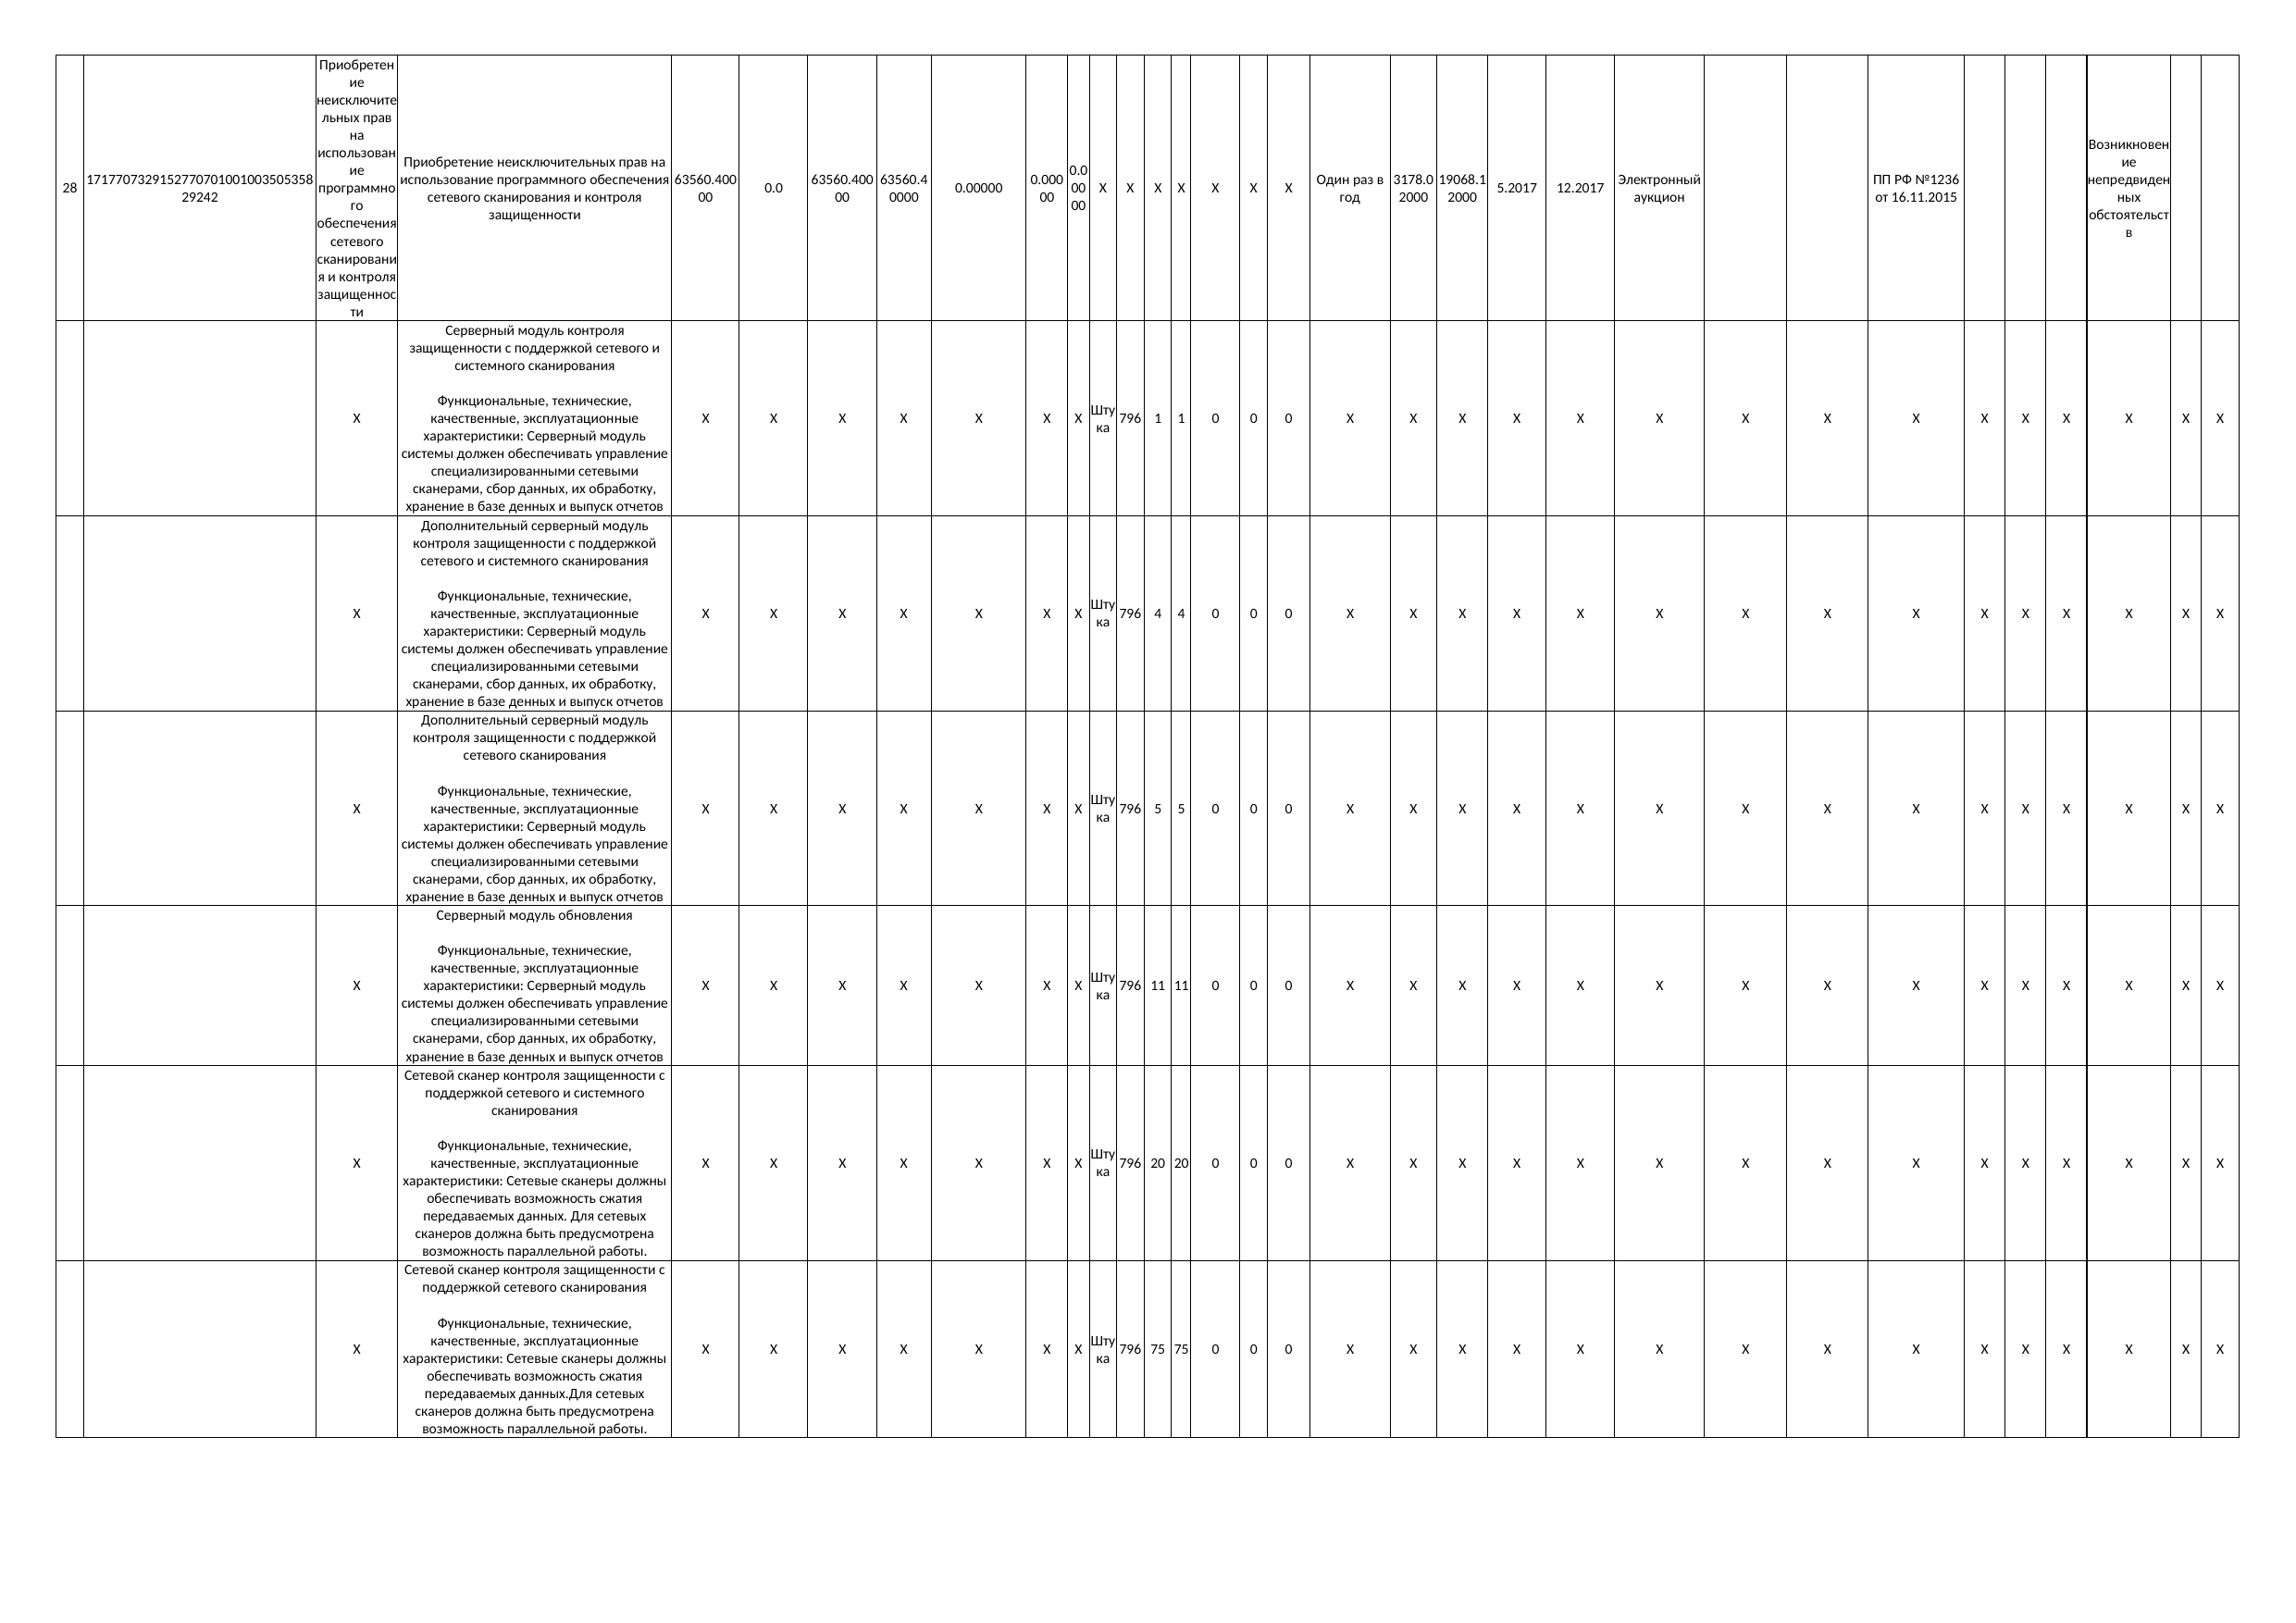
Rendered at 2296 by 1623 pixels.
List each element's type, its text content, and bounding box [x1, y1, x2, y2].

table_cell X [2202, 712, 2239, 905]
table_cell X [877, 906, 931, 1065]
table_cell 1 [1172, 321, 1190, 515]
table_cell X [1615, 1066, 1704, 1260]
table_cell X [1546, 1261, 1614, 1437]
table_cell [84, 712, 316, 905]
table_cell X [1488, 712, 1545, 905]
table_cell X [2088, 712, 2170, 905]
table_cell Возникновение непредвиденных обстоятельств [2088, 56, 2170, 320]
table_cell X [1026, 712, 1067, 905]
table_cell X [1488, 906, 1545, 1065]
table_cell ПП РФ №1236 от 16.11.2015 [1868, 56, 1964, 320]
table_cell X [808, 712, 876, 905]
table_cell 4 [1145, 516, 1171, 710]
table_cell X [877, 321, 931, 515]
table_cell X [1391, 321, 1436, 515]
table_cell 63560.40000 [672, 56, 738, 320]
table_cell X [316, 516, 397, 710]
table_cell X [2171, 516, 2201, 710]
table_cell [84, 516, 316, 710]
table_cell X [1615, 1261, 1704, 1437]
table_cell Серверный модуль контроля защищенности c поддержкой сетевого и системного сканирования Функциональные, технические, качественные, эксплуатационные характеристики: Серверный модуль системы должен обеспечивать управление специализированными сетевыми сканерами, сбор данных, их обработку, хранение в базе денных и выпуск отчетов [398, 321, 671, 515]
table_cell X [1868, 712, 1964, 905]
table_cell [1705, 56, 1786, 320]
table_cell 0 [1240, 321, 1267, 515]
table_cell X [1546, 712, 1614, 905]
table_cell X [316, 1261, 397, 1437]
table_cell X [2171, 1066, 2201, 1260]
table_cell X [739, 516, 807, 710]
table_cell X [2046, 321, 2086, 515]
table_cell X [2202, 1066, 2239, 1260]
table_cell Штука [1090, 712, 1116, 905]
table_cell X [1615, 712, 1704, 905]
table_cell X [739, 1261, 807, 1437]
table_cell X [2046, 906, 2086, 1065]
table_cell X [1437, 321, 1487, 515]
table_cell [56, 906, 83, 1065]
table_cell 796 [1117, 712, 1144, 905]
table_cell 11 [1172, 906, 1190, 1065]
table_cell X [1026, 516, 1067, 710]
table_cell Дополнительный серверный модуль контроля защищенности c поддержкой сетевого и системного сканирования Функциональные, технические, качественные, эксплуатационные характеристики: Серверный модуль системы должен обеспечивать управление специализированными сетевыми сканерами, сбор данных, их обработку, хранение в базе денных и выпуск отчетов [398, 516, 671, 710]
table_cell X [1310, 906, 1390, 1065]
table_cell X [1787, 321, 1868, 515]
table_cell [84, 1066, 316, 1260]
table_cell 0 [1268, 1261, 1309, 1437]
table_cell X [1117, 56, 1144, 320]
table_cell 20 [1145, 1066, 1171, 1260]
table_cell X [1787, 516, 1868, 710]
table_cell [56, 516, 83, 710]
table_cell X [1310, 712, 1390, 905]
table_cell X [2088, 906, 2170, 1065]
table_cell X [1488, 516, 1545, 710]
table_cell X [1868, 1261, 1964, 1437]
table_cell X [1068, 906, 1089, 1065]
table_cell 0.00000 [1068, 56, 1089, 320]
table_cell X [1965, 712, 2004, 905]
table_cell 0 [1240, 516, 1267, 710]
table_cell X [739, 321, 807, 515]
table_cell 0 [1191, 321, 1239, 515]
table_cell X [2088, 516, 2170, 710]
table_cell X [1965, 321, 2004, 515]
table_cell 796 [1117, 516, 1144, 710]
table_cell Штука [1090, 516, 1116, 710]
table_cell 19068.12000 [1437, 56, 1487, 320]
table_cell X [877, 712, 931, 905]
table_cell 4 [1172, 516, 1190, 710]
table_cell Штука [1090, 906, 1116, 1065]
table_cell X [2046, 1066, 2086, 1260]
table_cell X [1488, 321, 1545, 515]
table_cell 0 [1268, 906, 1309, 1065]
table_cell X [2088, 321, 2170, 515]
table_cell X [1965, 1261, 2004, 1437]
table_cell X [1546, 906, 1614, 1065]
table_cell 0 [1268, 321, 1309, 515]
table_cell X [2171, 321, 2201, 515]
table_cell 0 [1268, 1066, 1309, 1260]
table_cell X [316, 906, 397, 1065]
table_cell X [1868, 1066, 1964, 1260]
table_cell X [808, 1261, 876, 1437]
table_cell X [932, 516, 1025, 710]
table_cell X [2046, 516, 2086, 710]
table_cell X [1705, 1261, 1786, 1437]
table_cell [2046, 56, 2086, 320]
table_cell X [1546, 1066, 1614, 1260]
table_cell X [808, 516, 876, 710]
table_cell X [2005, 712, 2045, 905]
table_cell X [1615, 516, 1704, 710]
table_cell Штука [1090, 1261, 1116, 1437]
table_cell X [1026, 1066, 1067, 1260]
table_cell X [1705, 1066, 1786, 1260]
table_cell X [877, 1261, 931, 1437]
table_cell 0 [1240, 712, 1267, 905]
table_cell X [672, 712, 738, 905]
table_cell X [1437, 1066, 1487, 1260]
table_cell X [1310, 1066, 1390, 1260]
table_cell X [1268, 56, 1309, 320]
table_cell 75 [1145, 1261, 1171, 1437]
table_cell X [672, 1066, 738, 1260]
table_cell X [1965, 1066, 2004, 1260]
table_cell [56, 321, 83, 515]
table_cell X [2005, 321, 2045, 515]
table_cell 3178.02000 [1391, 56, 1436, 320]
table_cell X [1391, 1066, 1436, 1260]
table_cell X [672, 906, 738, 1065]
table_cell X [1488, 1066, 1545, 1260]
table_cell 0 [1240, 1066, 1267, 1260]
table_cell X [2046, 1261, 2086, 1437]
table_cell X [1391, 906, 1436, 1065]
table_cell X [1787, 1261, 1868, 1437]
table_cell X [1546, 321, 1614, 515]
table_cell [1787, 56, 1868, 320]
table_cell X [808, 1066, 876, 1260]
table_cell X [672, 516, 738, 710]
table_cell 5 [1172, 712, 1190, 905]
table_cell X [672, 1261, 738, 1437]
table_cell X [1310, 516, 1390, 710]
table_cell X [877, 1066, 931, 1260]
table_cell X [1787, 712, 1868, 905]
table_cell X [1026, 1261, 1067, 1437]
table_cell X [1068, 1066, 1089, 1260]
table_cell X [1705, 321, 1786, 515]
table_cell Сетевой сканер контроля защищенности c поддержкой сетевого сканирования Функциональные, технические, качественные, эксплуатационные характеристики: Сетевые сканеры должны обеспечивать возможность сжатия передаваемых данных.Для сетевых сканеров должна быть предусмотрена возможность параллельной работы. [398, 1261, 671, 1437]
table_cell [56, 712, 83, 905]
table_cell X [1310, 321, 1390, 515]
table_cell X [1172, 56, 1190, 320]
table_cell [84, 321, 316, 515]
table_cell X [1705, 906, 1786, 1065]
table_cell 0 [1268, 712, 1309, 905]
table_cell X [1705, 712, 1786, 905]
table_cell 0.00000 [1026, 56, 1067, 320]
table_cell X [1068, 1261, 1089, 1437]
table_cell 75 [1172, 1261, 1190, 1437]
table_cell 171770732915277070100100350535829242 [84, 56, 316, 320]
table_cell X [2005, 1261, 2045, 1437]
table_cell X [1026, 906, 1067, 1065]
table_cell X [1488, 1261, 1545, 1437]
table_cell Электронный аукцион [1615, 56, 1704, 320]
table_cell 0 [1191, 1261, 1239, 1437]
table_cell [2202, 56, 2239, 320]
table_cell X [2202, 906, 2239, 1065]
table_cell [84, 906, 316, 1065]
table_cell X [2171, 1261, 2201, 1437]
table_cell 0 [1240, 906, 1267, 1065]
table_cell X [1145, 56, 1171, 320]
table_cell X [2005, 516, 2045, 710]
table_cell X [1546, 516, 1614, 710]
table_cell X [808, 321, 876, 515]
table_cell [84, 1261, 316, 1437]
table_cell 0 [1240, 1261, 1267, 1437]
table_cell X [1310, 1261, 1390, 1437]
table_cell 11 [1145, 906, 1171, 1065]
table_cell 0 [1268, 516, 1309, 710]
table_cell 0 [1191, 906, 1239, 1065]
table_cell 0 [1191, 1066, 1239, 1260]
table_cell X [2088, 1066, 2170, 1260]
table_cell 796 [1117, 321, 1144, 515]
table_cell X [739, 1066, 807, 1260]
table_cell 5.2017 [1488, 56, 1545, 320]
table_cell X [2005, 906, 2045, 1065]
table_cell 796 [1117, 1066, 1144, 1260]
table_cell 0.00000 [932, 56, 1025, 320]
table_cell X [1391, 516, 1436, 710]
table_cell Один раз в год [1310, 56, 1390, 320]
table_cell X [1615, 906, 1704, 1065]
table_cell X [1090, 56, 1116, 320]
table_cell X [1437, 516, 1487, 710]
table_cell X [932, 906, 1025, 1065]
table_cell X [1191, 56, 1239, 320]
table_cell [56, 1261, 83, 1437]
table_cell X [672, 321, 738, 515]
table_cell 20 [1172, 1066, 1190, 1260]
table_cell X [932, 1261, 1025, 1437]
table_cell [56, 1066, 83, 1260]
table_cell X [2046, 712, 2086, 905]
table_cell Серверный модуль обновления Функциональные, технические, качественные, эксплуатационные характеристики: Серверный модуль системы должен обеспечивать управление специализированными сетевыми сканерами, сбор данных, их обработку, хранение в базе денных и выпуск отчетов [398, 906, 671, 1065]
table_cell X [1868, 321, 1964, 515]
table_cell 796 [1117, 906, 1144, 1065]
table_cell X [808, 906, 876, 1065]
table_cell [2171, 56, 2201, 320]
table_cell X [2202, 1261, 2239, 1437]
table_cell 0.0 [739, 56, 807, 320]
table_cell X [1787, 906, 1868, 1065]
table_cell 1 [1145, 321, 1171, 515]
table_cell X [932, 712, 1025, 905]
table_cell X [932, 321, 1025, 515]
table_cell Штука [1090, 1066, 1116, 1260]
table_cell X [932, 1066, 1025, 1260]
table_cell X [316, 712, 397, 905]
table_cell X [877, 516, 931, 710]
table_cell 63560.40000 [808, 56, 876, 320]
table_cell X [2088, 1261, 2170, 1437]
table_cell X [1868, 906, 1964, 1065]
table_cell Дополнительный серверный модуль контроля защищенности c поддержкой сетевого сканирования Функциональные, технические, качественные, эксплуатационные характеристики: Серверный модуль системы должен обеспечивать управление специализированными сетевыми сканерами, сбор данных, их обработку, хранение в базе денных и выпуск отчетов [398, 712, 671, 905]
table_cell X [1868, 516, 1964, 710]
table_cell X [316, 321, 397, 515]
table_cell 5 [1145, 712, 1171, 905]
table_cell X [1965, 906, 2004, 1065]
table_cell X [316, 1066, 397, 1260]
table_cell X [739, 906, 807, 1065]
table_cell X [1068, 321, 1089, 515]
table_cell 0 [1191, 516, 1239, 710]
table_cell X [1068, 516, 1089, 710]
table_cell X [2202, 516, 2239, 710]
table_cell X [2171, 906, 2201, 1065]
table_cell X [1787, 1066, 1868, 1260]
table_cell Штука [1090, 321, 1116, 515]
table_cell X [2005, 1066, 2045, 1260]
table_cell X [1026, 321, 1067, 515]
table_cell X [1705, 516, 1786, 710]
table_cell Приобретение неисключительных прав на использование программного обеспечения сетевого сканирования и контроля защищенности [398, 56, 671, 320]
table_cell X [1068, 712, 1089, 905]
table_cell X [1437, 906, 1487, 1065]
table_cell X [1391, 712, 1436, 905]
table_cell X [1437, 712, 1487, 905]
table_cell X [2202, 321, 2239, 515]
table_cell X [1240, 56, 1267, 320]
table_cell 796 [1117, 1261, 1144, 1437]
table_cell X [1391, 1261, 1436, 1437]
table_cell [2005, 56, 2045, 320]
table_cell 63560.40000 [877, 56, 931, 320]
table_cell X [1965, 516, 2004, 710]
table_cell X [739, 712, 807, 905]
table_cell X [1615, 321, 1704, 515]
table_cell 0 [1191, 712, 1239, 905]
table_cell [1965, 56, 2004, 320]
table_cell 28 [56, 56, 83, 320]
table_cell Сетевой сканер контроля защищенности c поддержкой сетевого и системного сканирования Функциональные, технические, качественные, эксплуатационные характеристики: Сетевые сканеры должны обеспечивать возможность сжатия передаваемых данных. Для сетевых сканеров должна быть предусмотрена возможность параллельной работы. [398, 1066, 671, 1260]
table_cell 12.2017 [1546, 56, 1614, 320]
table_cell X [2171, 712, 2201, 905]
table_cell X [1437, 1261, 1487, 1437]
table_cell Приобретение неисключительных прав на использование программного обеспечения сетевого сканирования и контроля защищенности [316, 56, 397, 320]
